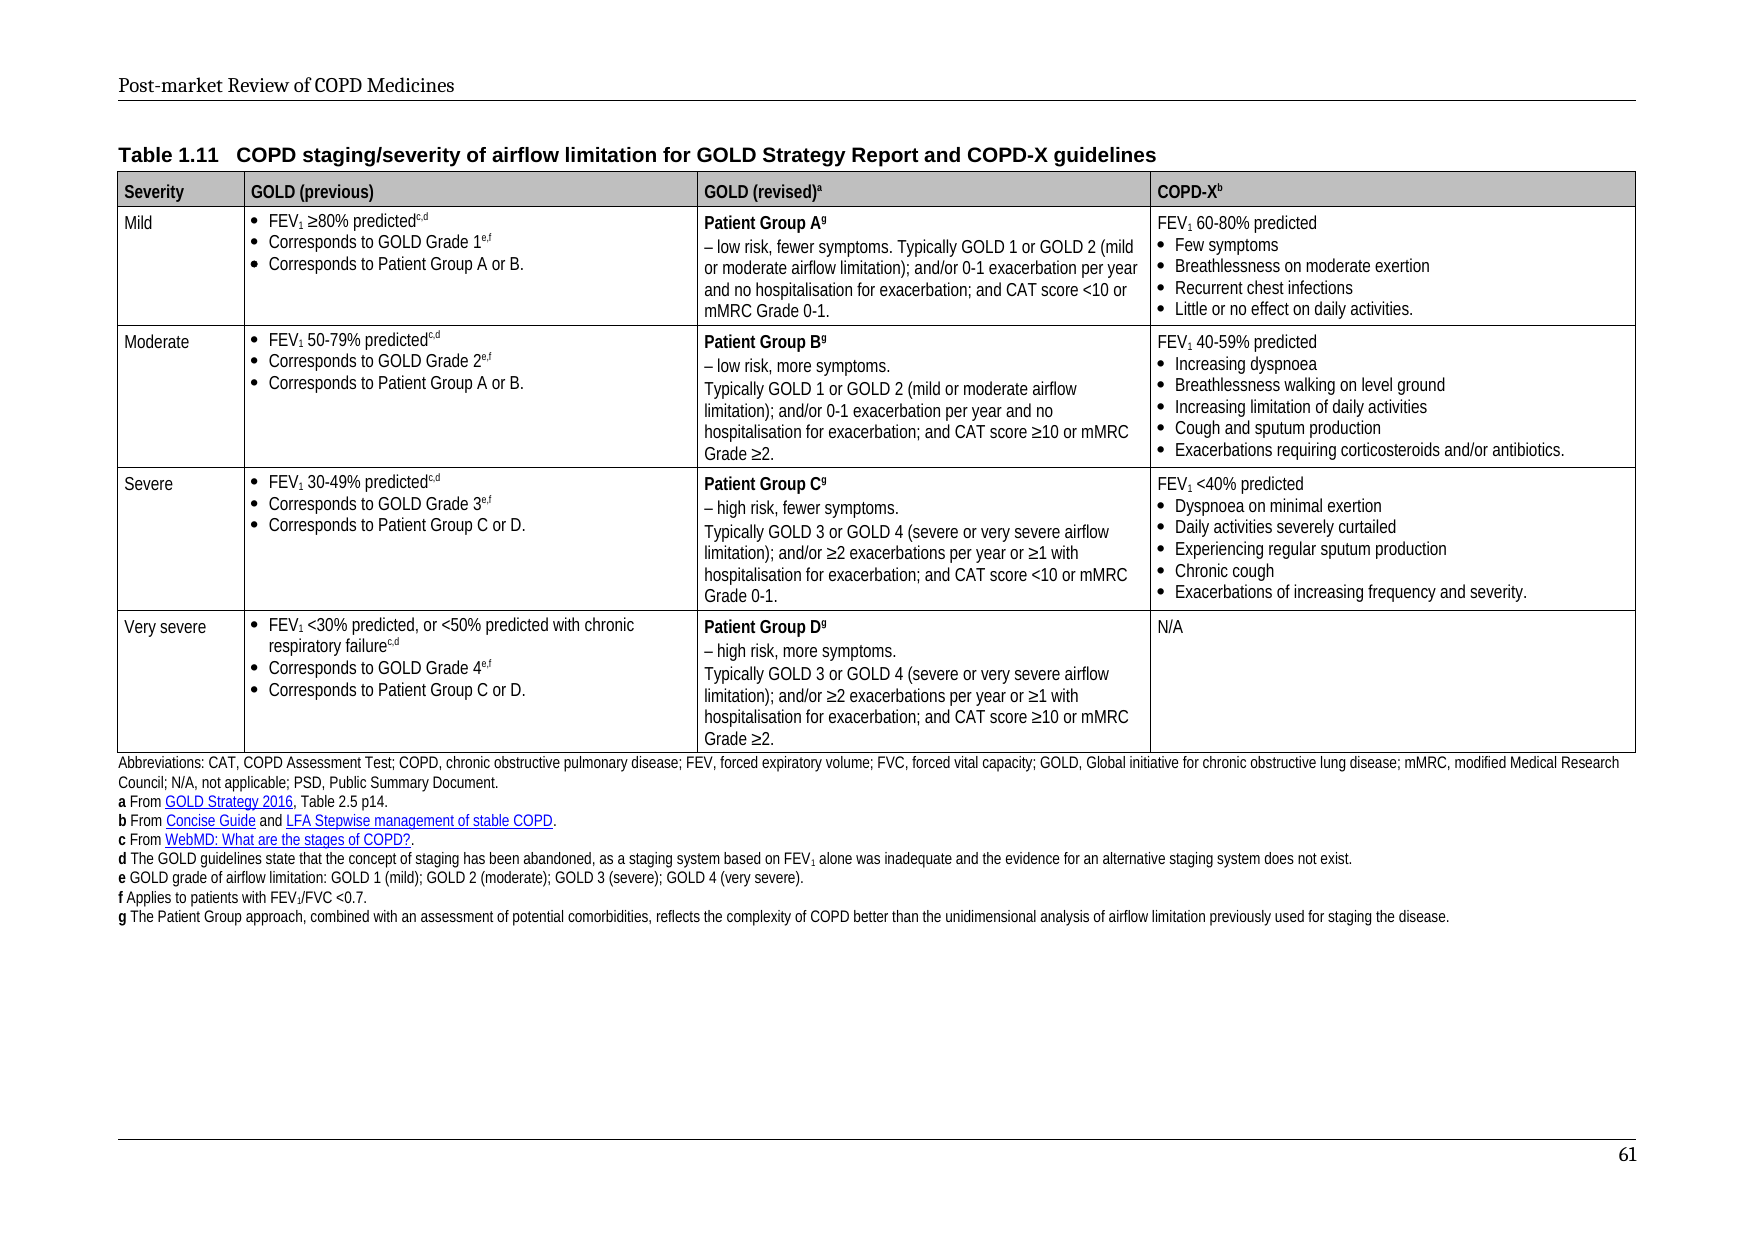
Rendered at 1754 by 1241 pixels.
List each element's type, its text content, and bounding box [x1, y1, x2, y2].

table_cell FEV1 40-59% predicted Increasing dyspnoea Breathlessness walking on level ground Increasing limitation of daily activities Cough and sputum production Exacerbations requiring corticosteroids and/or antibiotics. [1151, 326, 1635, 467]
text a From GOLD Strategy 2016, Table 2.5 p14. [118, 792, 1636, 811]
text c From WebMD: What are the stages of COPD?. [118, 830, 1636, 849]
table_cell Patient Group Cg – high risk, fewer symptoms. Typically GOLD 3 or GOLD 4 (severe or very severe airflow limitation); and/or ≥2 exacerbations per year or ≥1 with hospitalisation for exacerbation; and CAT score <10 or mMRC Grade 0-1. [698, 468, 1150, 610]
table_cell Patient Group Dg – high risk, more symptoms. Typically GOLD 3 or GOLD 4 (severe or very severe airflow limitation); and/or ≥2 exacerbations per year or ≥1 with hospitalisation for exacerbation; and CAT score ≥10 or mMRC Grade ≥2. [698, 611, 1150, 752]
table_cell FEV1 60-80% predicted Few symptoms Breathlessness on moderate exertion Recurrent chest infections Little or no effect on daily activities. [1151, 207, 1635, 325]
table_cell Patient Group Bg – low risk, more symptoms. Typically GOLD 1 or GOLD 2 (mild or moderate airflow limitation); and/or 0-1 exacerbation per year and no hospitalisation for exacerbation; and CAT score ≥10 or mMRC Grade ≥2. [698, 326, 1150, 467]
table_cell FEV1 50-79% predictedc,d Corresponds to GOLD Grade 2e,f Corresponds to Patient Group A or B. [245, 326, 697, 467]
table_cell Patient Group Ag – low risk, fewer symptoms. Typically GOLD 1 or GOLD 2 (mild or moderate airflow limitation); and/or 0-1 exacerbation per year and no hospitalisation for exacerbation; and CAT score <10 or mMRC Grade 0-1. [698, 207, 1150, 325]
table_header GOLD (revised)a [698, 172, 1150, 206]
table_header COPD-Xb [1151, 172, 1635, 206]
table_cell Very severe [118, 611, 244, 752]
table_cell FEV1 <40% predicted Dyspnoea on minimal exertion Daily activities severely curtailed Experiencing regular sputum production Chronic cough Exacerbations of increasing frequency and severity. [1151, 468, 1635, 610]
table_header Severity [118, 172, 244, 206]
text e GOLD grade of airflow limitation: GOLD 1 (mild); GOLD 2 (moderate); GOLD 3 (severe); GOLD 4 (very severe). [118, 868, 1636, 887]
table_cell Mild [118, 207, 244, 325]
table_cell N/A [1151, 611, 1635, 752]
table_header GOLD (previous) [245, 172, 697, 206]
table_cell FEV1 <30% predicted, or <50% predicted with chronic respiratory failurec,d Corresponds to GOLD Grade 4e,f Corresponds to Patient Group C or D. [245, 611, 697, 752]
text Abbreviations: CAT, COPD Assessment Test; COPD, chronic obstructive pulmonary disease; FEV, forced expiratory volume; FVC, forced vital capacity; GOLD, Global initiative for chronic obstructive lung disease; mMRC, modified Medical Research Council; N/A, not applicable; PSD, Public Summary Document. [118, 753, 1636, 792]
table_cell FEV1 30-49% predictedc,d Corresponds to GOLD Grade 3e,f Corresponds to Patient Group C or D. [245, 468, 697, 610]
table_cell FEV1 ≥80% predictedc,d Corresponds to GOLD Grade 1e,f Corresponds to Patient Group A or B. [245, 207, 697, 325]
table_cell Moderate [118, 326, 244, 467]
text g The Patient Group approach, combined with an assessment of potential comorbidities, reflects the complexity of COPD better than the unidimensional analysis of airflow limitation previously used for staging the disease. [118, 907, 1636, 926]
text f Applies to patients with FEV1/FVC <0.7. [118, 887, 1636, 907]
table_cell Severe [118, 468, 244, 610]
text d The GOLD guidelines state that the concept of staging has been abandoned, as a staging system based on FEV1 alone was inadequate and the evidence for an alternative staging system does not exist. [118, 849, 1636, 868]
text b From Concise Guide and LFA Stepwise management of stable COPD. [118, 811, 1636, 830]
